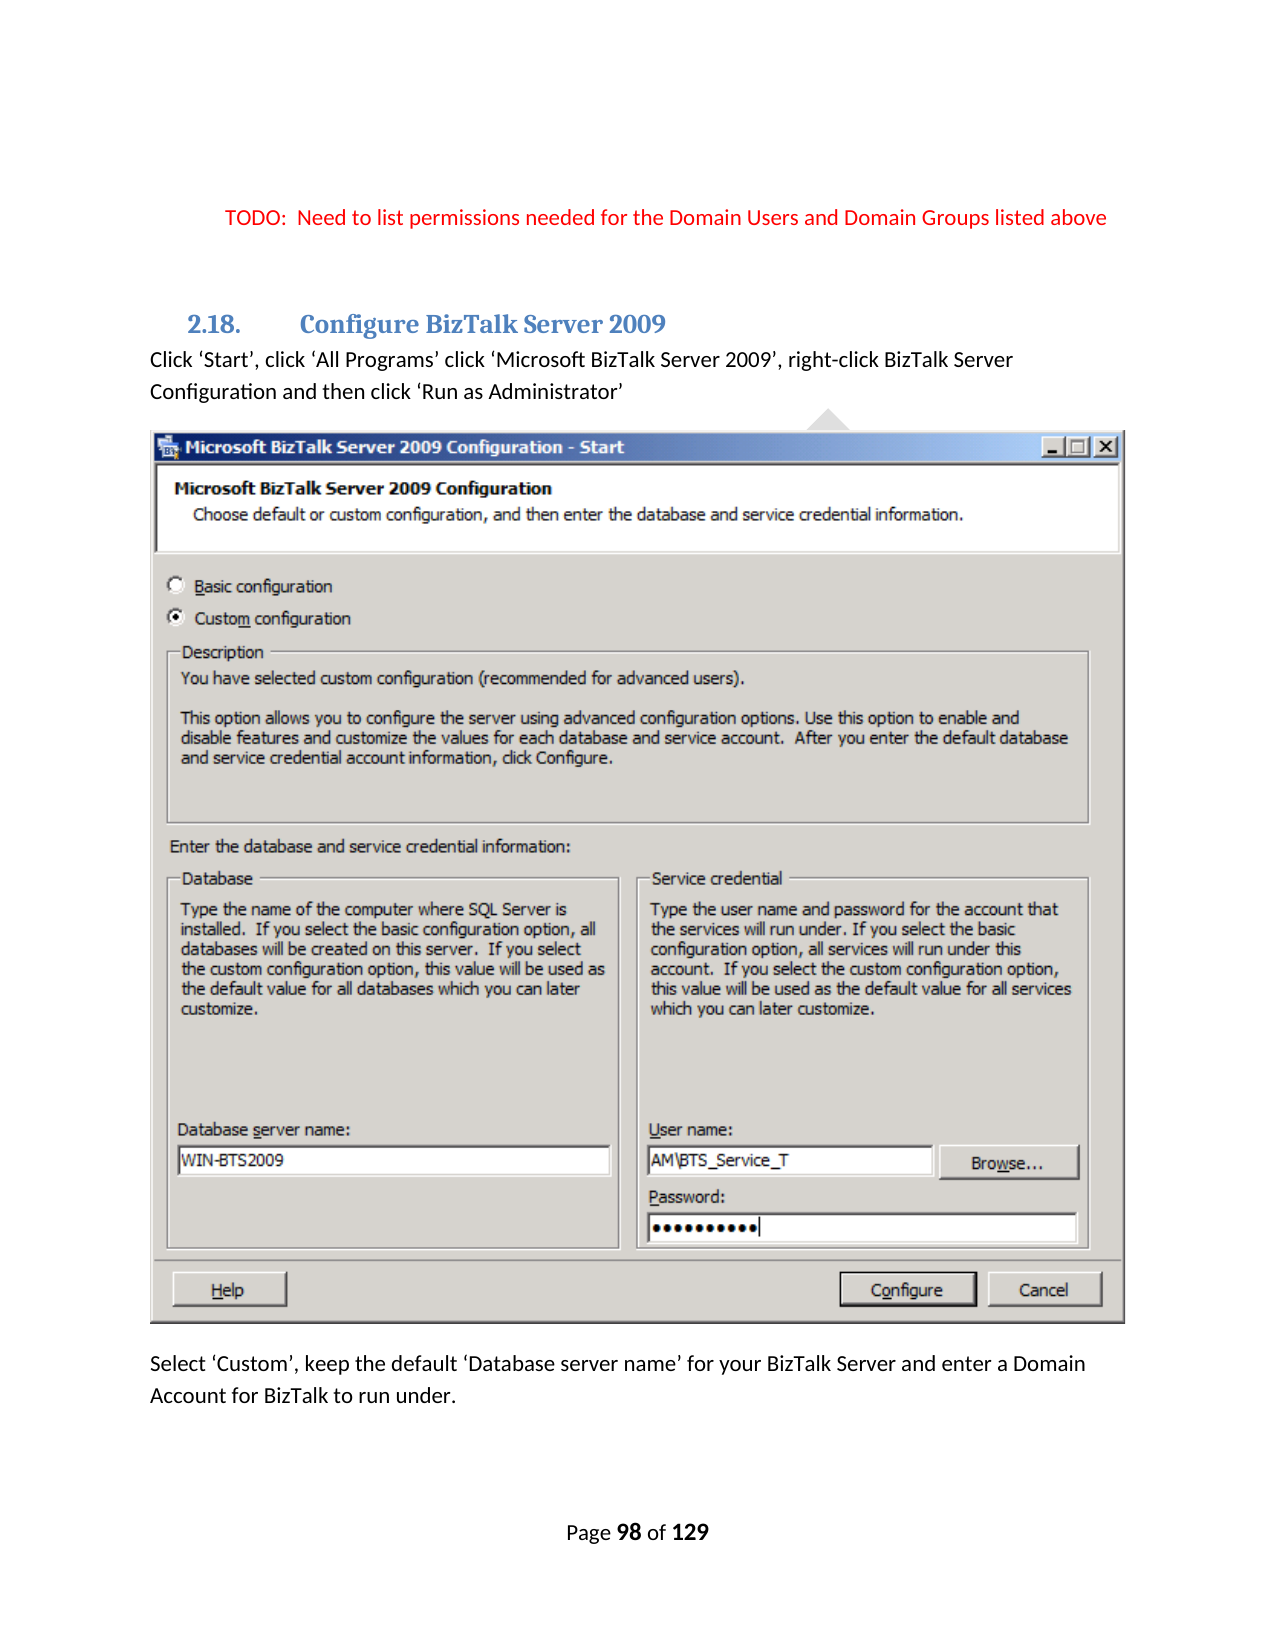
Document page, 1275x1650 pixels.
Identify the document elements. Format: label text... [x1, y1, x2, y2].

subtitle Configure BizTalk Server 2009 [187, 309, 1125, 340]
text Click ‘Start’, click ‘All Programs’ click ‘Microsoft BizTalk Server 2009’, right-click BizTalk Server Configuration and then click ‘Run as Administrator’ [150, 345, 1125, 405]
picture [150, 430, 1125, 1324]
text Select ‘Custom’, keep the default ‘Database server name’ for your BizTalk Server and enter a Domain Account for BizTalk to run under. [150, 1349, 1125, 1409]
text TODO: Need to list permissions needed for the Domain Users and Domain Groups listed above [150, 203, 1125, 231]
